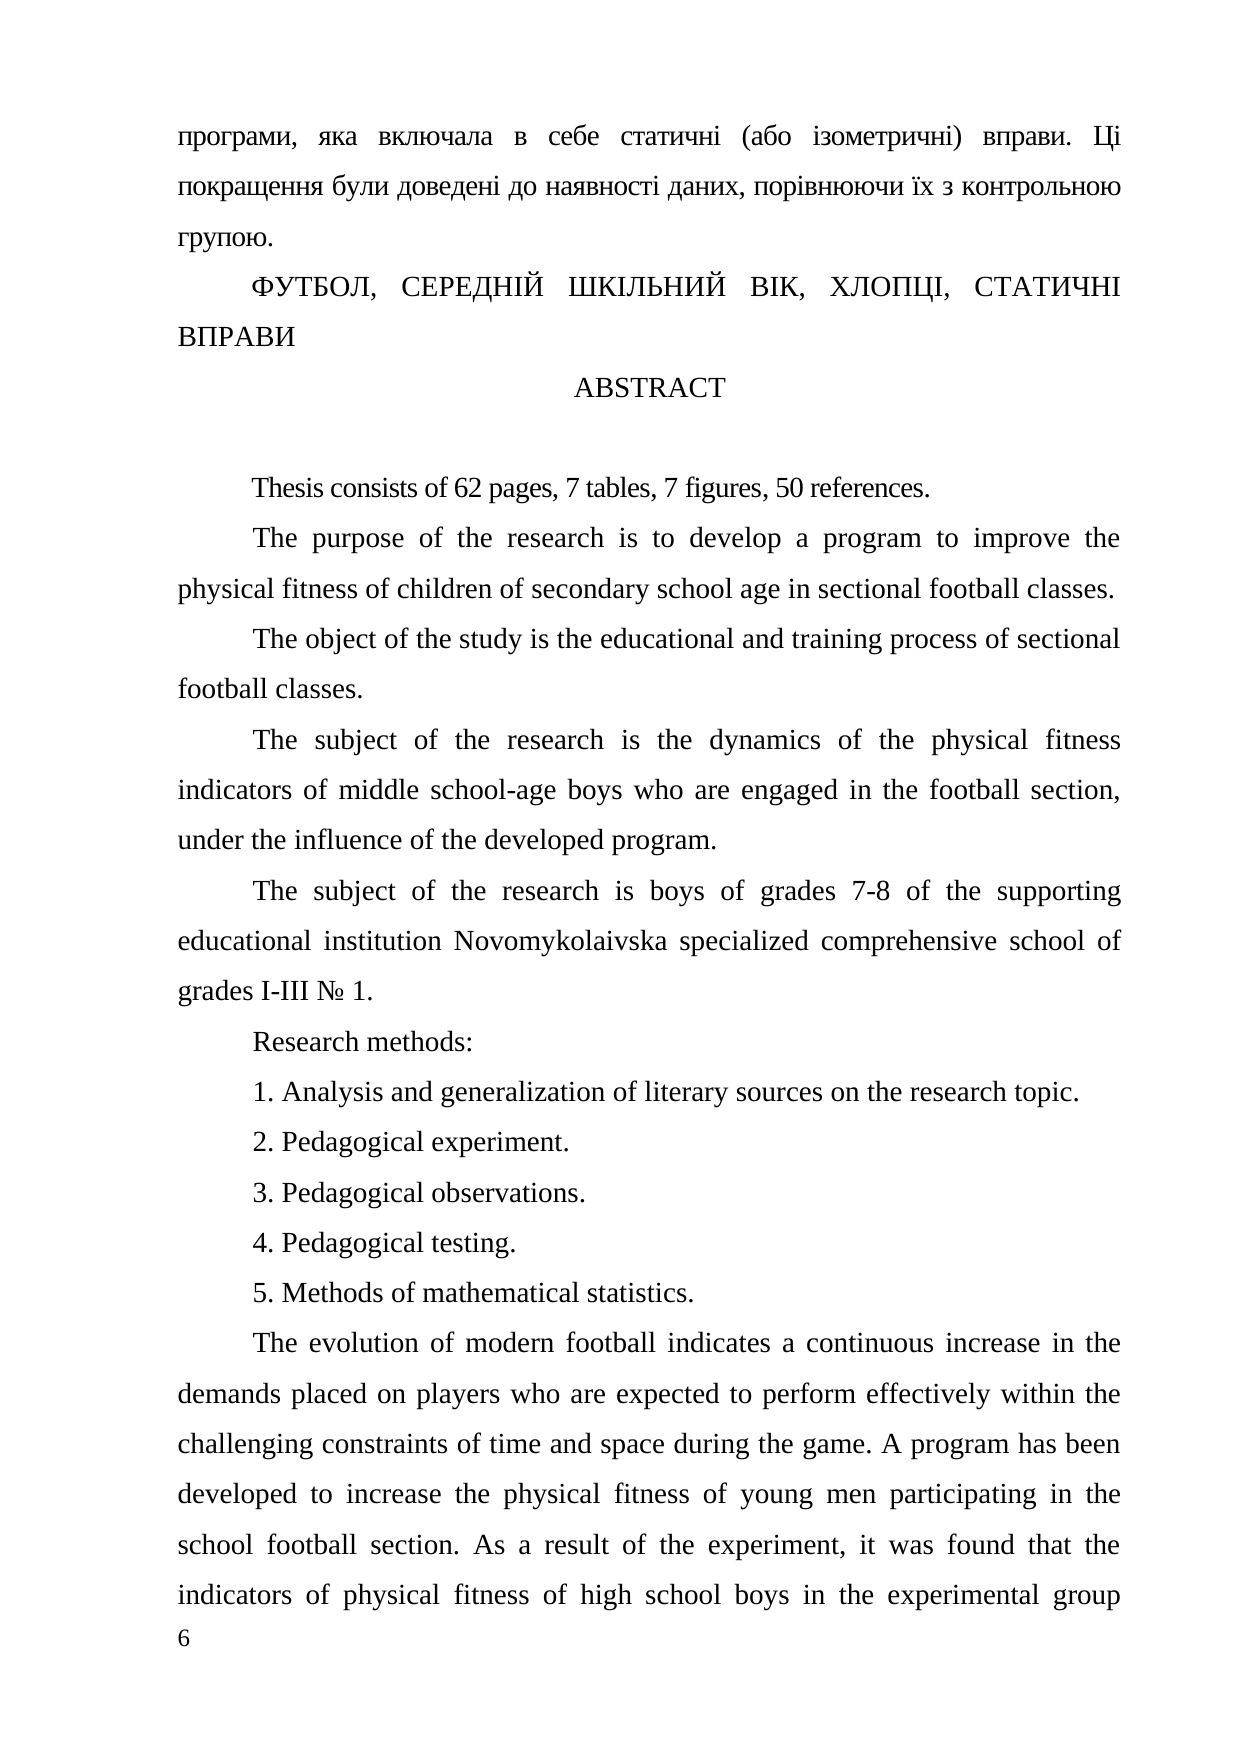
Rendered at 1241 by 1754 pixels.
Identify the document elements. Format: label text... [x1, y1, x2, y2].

text The object of the study is the educational and training process of sectional football classes. [177, 621, 1122, 705]
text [177, 118, 1122, 252]
text 4. Pedagogical testing. [177, 1225, 1122, 1258]
text Research methods: [177, 1024, 1122, 1057]
text 5. Methods of mathematical statistics. [177, 1275, 1122, 1309]
text The subject of the research is the dynamics of the physical fitness indicators of middle school-age boys who are engaged in the football section, under the influence of the developed program. [177, 722, 1122, 856]
text The purpose of the research is to develop a program to improve the physical fitness of children of secondary school age in sectional football classes. [177, 521, 1122, 604]
text ФУТБОЛ, СЕРЕДНІЙ ШКІЛЬНИЙ ВІК, ХЛОПЦІ, СТАТИЧНІ ВПРАВИ [177, 269, 1122, 353]
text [177, 1326, 1122, 1611]
text 3. Pedagogical observations. [177, 1175, 1122, 1208]
text 2. Pedagogical experiment. [177, 1124, 1122, 1158]
text The subject of the research is boys of grades 7-8 of the supporting educational institution Novomykolaivska specialized comprehensive school of grades I-III № 1. [177, 873, 1122, 1007]
text Thesis consists of 62 pages, 7 tables, 7 figures, 50 references. [177, 470, 1122, 504]
text 1. Analysis and generalization of literary sources on the research topic. [177, 1074, 1122, 1108]
text ABSTRACT [177, 370, 1122, 403]
